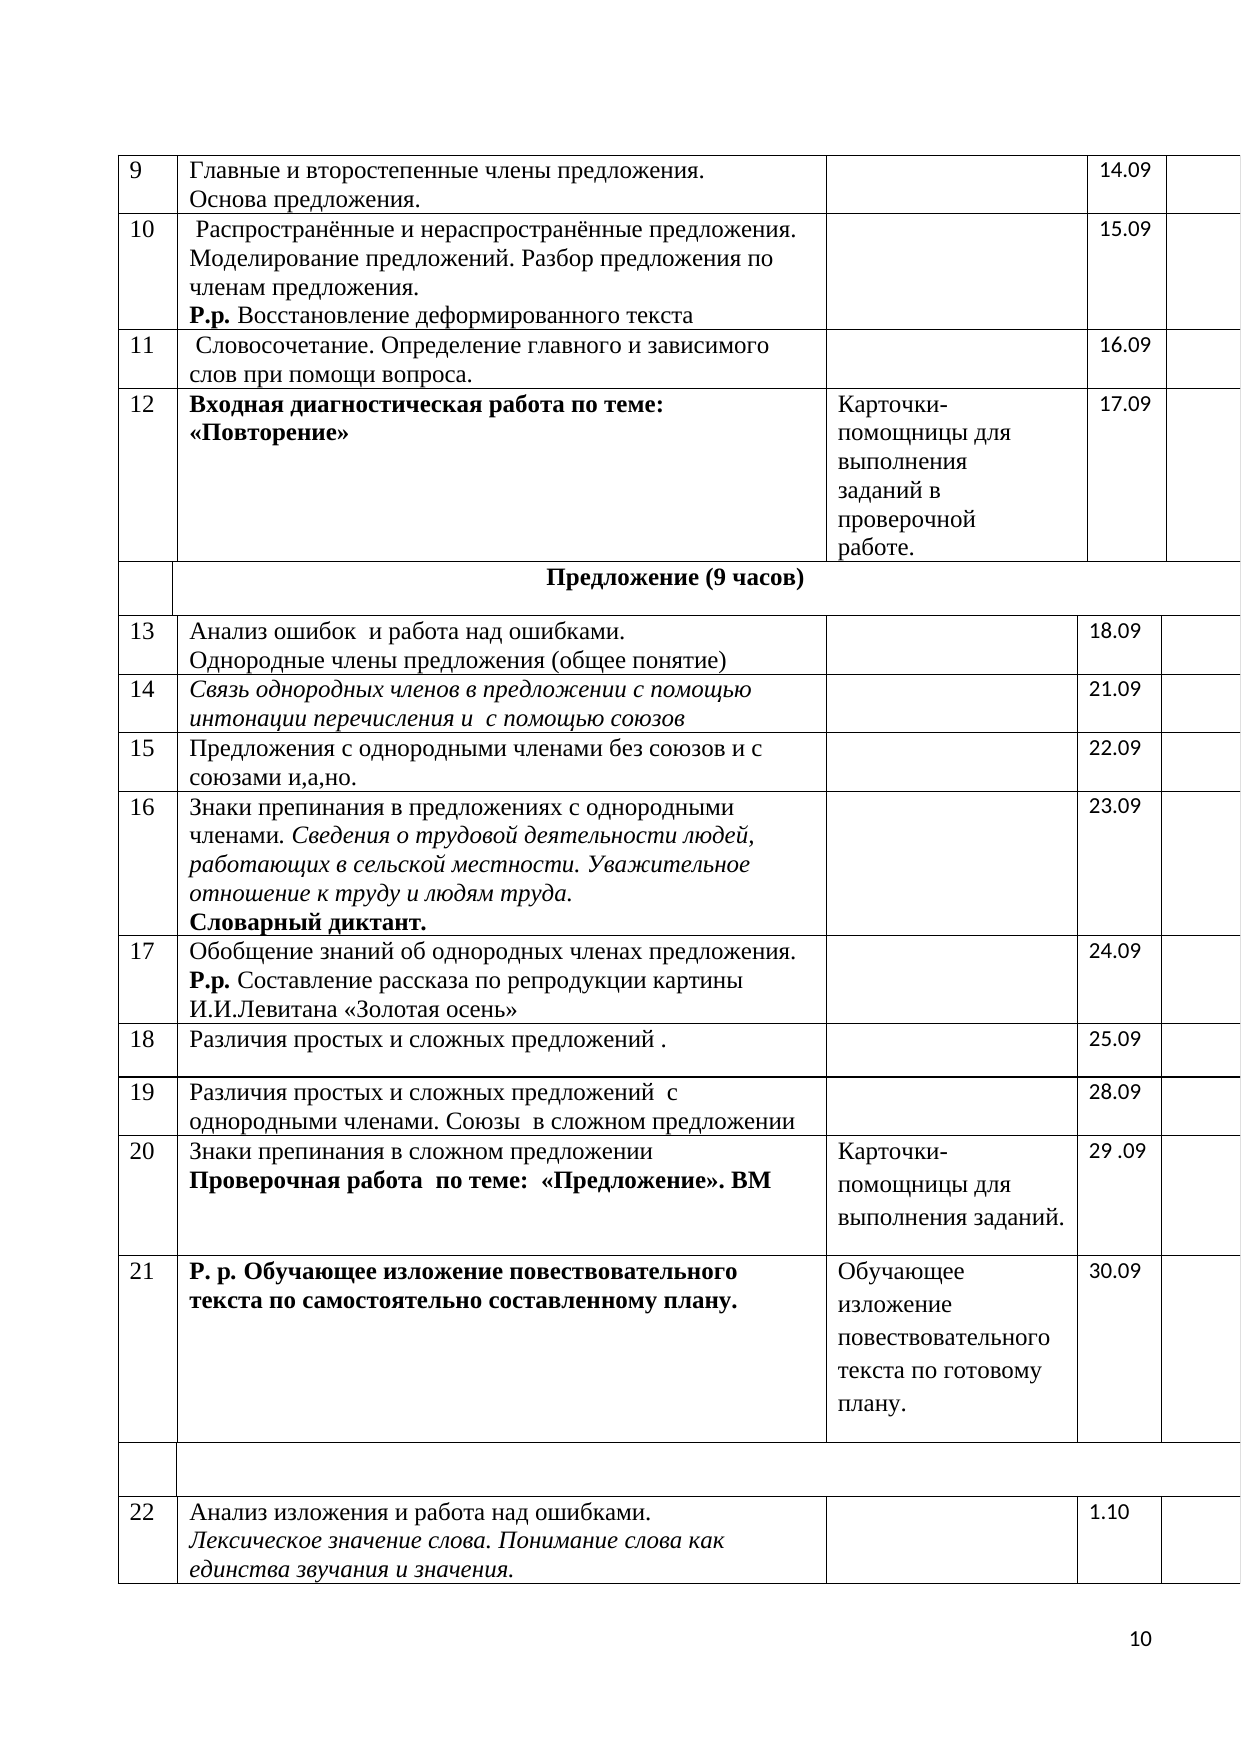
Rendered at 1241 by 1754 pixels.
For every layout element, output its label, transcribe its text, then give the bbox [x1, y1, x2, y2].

table_cell [827, 156, 1087, 213]
table_cell [119, 1443, 176, 1496]
table_cell [1167, 156, 1240, 213]
table_cell Знаки препинания в предложениях с однородными членами. Сведения о трудовой деятельности людей, работающих в сельской местности. Уважительное отношение к труду и людям труда. Словарный диктант. [178, 792, 826, 935]
table_cell Связь однородных членов в предложении с помощью интонации перечисления и с помощью союзов [178, 675, 826, 732]
table_cell Карточки- помощницы для выполнения заданий в проверочной работе. [827, 389, 1087, 561]
table_cell [1162, 675, 1240, 732]
table_cell Р. р. Обучающее изложение повествовательного текста по самостоятельно составленному плану. [178, 1256, 826, 1442]
table_cell [1162, 936, 1240, 1023]
table_cell [827, 214, 1087, 329]
table_cell [827, 675, 1077, 732]
table_cell [1162, 616, 1240, 673]
table_cell [827, 330, 1087, 388]
table_cell Словосочетание. Определение главного и зависимого слов при помощи вопроса. [178, 330, 826, 388]
table_cell Обучающее изложение повествовательного текста по готовому плану. [827, 1256, 1077, 1442]
table_cell 19 [119, 1078, 177, 1135]
table_cell [1162, 733, 1240, 791]
table_cell [827, 733, 1077, 791]
table_cell 16.09 [1088, 330, 1166, 388]
table_cell Знаки препинания в сложном предложении Проверочная работа по теме: «Предложение». ВМ [178, 1136, 826, 1255]
table_cell 9 [119, 156, 177, 213]
table_cell 30.09 [1078, 1256, 1161, 1442]
table_cell 10 [119, 214, 177, 329]
table_cell 28.09 [1078, 1078, 1161, 1135]
table_cell 1.10 [1078, 1497, 1161, 1583]
table_cell [1162, 792, 1240, 935]
table_cell Главные и второстепенные члены предложения. Основа предложения. [178, 156, 826, 213]
table_cell 24.09 [1078, 936, 1161, 1023]
table_cell [1167, 214, 1240, 329]
table_cell 29 .09 [1078, 1136, 1161, 1255]
table_cell Анализ изложения и работа над ошибками. Лексическое значение слова. Понимание слова как единства звучания и значения. [178, 1497, 826, 1583]
table_cell [827, 936, 1077, 1023]
table_cell 12 [119, 389, 177, 561]
table_cell Анализ ошибок и работа над ошибками. Однородные члены предложения (общее понятие) [178, 616, 826, 673]
table_cell 14.09 [1088, 156, 1166, 213]
table_cell [827, 616, 1077, 673]
table_cell Различия простых и сложных предложений с однородными членами. Союзы в сложном предложении [178, 1078, 826, 1135]
table_cell 11 [119, 330, 177, 388]
table_cell 17.09 [1088, 389, 1166, 561]
table_cell [177, 1443, 1240, 1496]
table_cell Предложения с однородными членами без союзов и с союзами и,а,но. [178, 733, 826, 791]
table_cell [827, 792, 1077, 935]
table_cell 16 [119, 792, 177, 935]
table_cell [1162, 1078, 1240, 1135]
table_cell 17 [119, 936, 177, 1023]
table_cell 25.09 [1078, 1024, 1161, 1076]
table_cell [1162, 1256, 1240, 1442]
table_cell 18.09 [1078, 616, 1161, 673]
table_cell [1162, 1497, 1240, 1583]
table_cell [1162, 1136, 1240, 1255]
table_cell [1162, 1024, 1240, 1076]
table_cell [119, 562, 172, 615]
table_cell Распространённые и нераспространённые предложения. Моделирование предложений. Разбор предложения по членам предложения. Р.р. Восстановление деформированного текста [178, 214, 826, 329]
table_cell 20 [119, 1136, 177, 1255]
table_cell 22.09 [1078, 733, 1161, 791]
table_cell [1167, 389, 1240, 561]
table_cell 14 [119, 675, 177, 732]
table_cell 18 [119, 1024, 177, 1076]
table_cell [827, 1078, 1077, 1135]
table_cell Входная диагностическая работа по теме: «Повторение» [178, 389, 826, 561]
table_cell Карточки- помощницы для выполнения заданий. [827, 1136, 1077, 1255]
table_cell 21.09 [1078, 675, 1161, 732]
table_cell 23.09 [1078, 792, 1161, 935]
table_cell Предложение (9 часов) [173, 562, 1240, 615]
table_cell [1167, 330, 1240, 388]
table_cell 15.09 [1088, 214, 1166, 329]
table_cell 15 [119, 733, 177, 791]
table_cell [827, 1024, 1077, 1076]
table_cell Различия простых и сложных предложений . [178, 1024, 826, 1076]
table_cell Обобщение знаний об однородных членах предложения. Р.р. Составление рассказа по репродукции картины И.И.Левитана «Золотая осень» [178, 936, 826, 1023]
table_cell 21 [119, 1256, 177, 1442]
table_cell [827, 1497, 1077, 1583]
table_cell 22 [119, 1497, 177, 1583]
table_cell 13 [119, 616, 177, 673]
